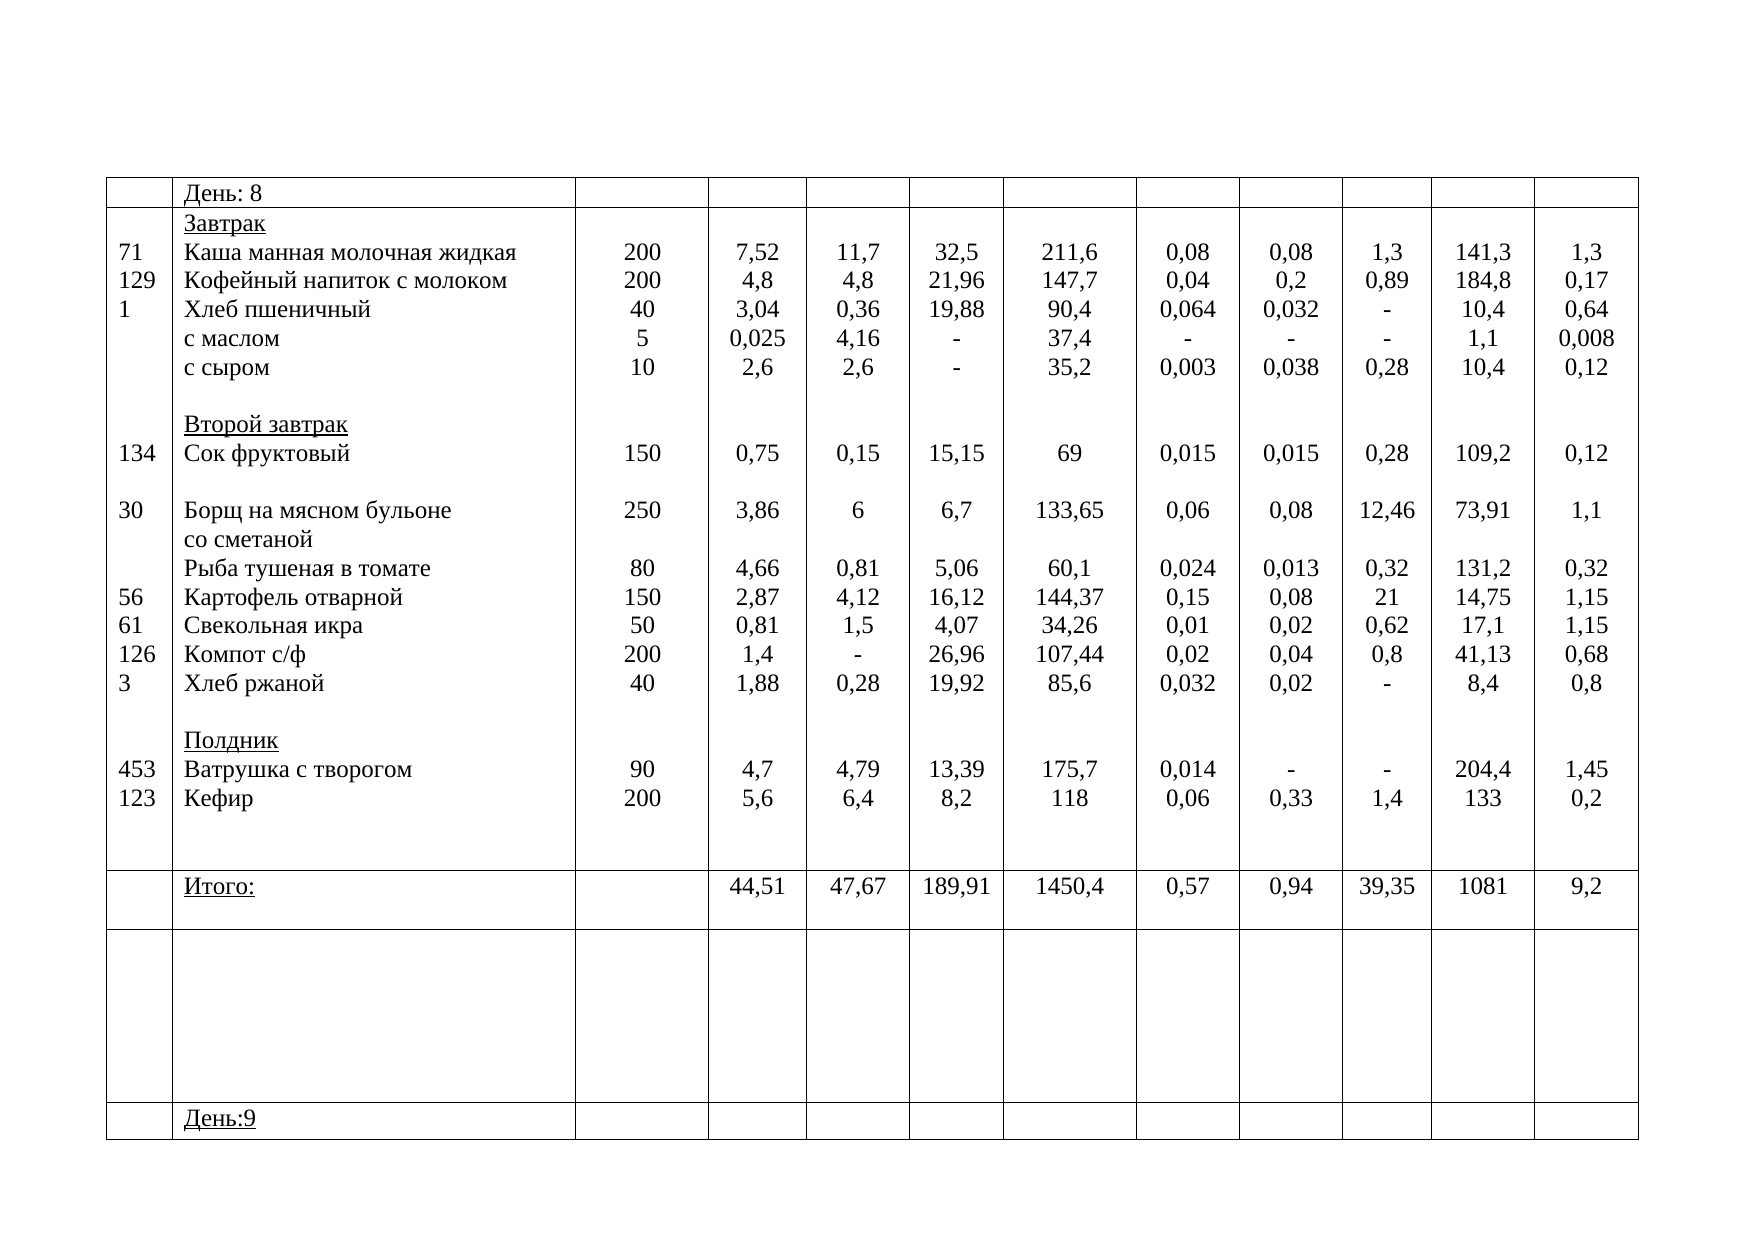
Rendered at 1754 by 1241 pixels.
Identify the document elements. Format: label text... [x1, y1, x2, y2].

table_cell 1081 [1432, 871, 1534, 928]
table_cell [807, 1103, 909, 1138]
table_cell 7,52 4,8 3,04 0,025 2,6 0,75 3,86 4,66 2,87 0,81 1,4 1,88 4,7 5,6 [709, 208, 806, 870]
table_cell 211,6 147,7 90,4 37,4 35,2 69 133,65 60,1 144,37 34,26 107,44 85,6 175,7 118 [1004, 208, 1136, 870]
table_cell [576, 178, 708, 207]
table_cell [576, 930, 708, 1102]
table_cell [1535, 1103, 1638, 1138]
table_cell [807, 178, 909, 207]
table_cell [1137, 178, 1239, 207]
table_cell [1137, 930, 1239, 1102]
table_cell [107, 930, 172, 1102]
table_cell 9,2 [1535, 871, 1638, 928]
table_cell [107, 1103, 172, 1138]
table_cell [1004, 178, 1136, 207]
table_cell [1343, 178, 1431, 207]
table_cell 0,57 [1137, 871, 1239, 928]
table_cell [107, 871, 172, 928]
table_cell [1535, 178, 1638, 207]
table_cell [1004, 930, 1136, 1102]
table_cell [910, 930, 1003, 1102]
table_cell Итого: [173, 871, 575, 928]
table_cell Завтрак Каша манная молочная жидкая Кофейный напиток с молоком Хлеб пшеничный с маслом с сыром Второй завтрак Сок фруктовый Борщ на мясном бульоне со сметаной Рыба тушеная в томате Картофель отварной Свекольная икра Компот с/ф Хлеб ржаной Полдник Ватрушка с творогом Кефир [173, 208, 575, 870]
table_cell 200 200 40 5 10 150 250 80 150 50 200 40 90 200 [576, 208, 708, 870]
table_cell [709, 930, 806, 1102]
table_cell [1432, 930, 1534, 1102]
table_cell День:9 [173, 1103, 575, 1138]
table_cell 0,08 0,04 0,064 - 0,003 0,015 0,06 0,024 0,15 0,01 0,02 0,032 0,014 0,06 [1137, 208, 1239, 870]
table_cell [1432, 178, 1534, 207]
table_cell 32,5 21,96 19,88 - - 15,15 6,7 5,06 16,12 4,07 26,96 19,92 13,39 8,2 [910, 208, 1003, 870]
table_cell [1535, 930, 1638, 1102]
table_cell [576, 871, 708, 928]
table_cell 0,94 [1240, 871, 1342, 928]
table_cell [1137, 1103, 1239, 1138]
table_cell 47,67 [807, 871, 909, 928]
table_cell [807, 930, 909, 1102]
table_cell 39,35 [1343, 871, 1431, 928]
table_cell [1004, 1103, 1136, 1138]
table_cell [1240, 178, 1342, 207]
table_cell 141,3 184,8 10,4 1,1 10,4 109,2 73,91 131,2 14,75 17,1 41,13 8,4 204,4 133 [1432, 208, 1534, 870]
table_cell [1240, 930, 1342, 1102]
table_cell 44,51 [709, 871, 806, 928]
table_cell [576, 1103, 708, 1138]
table_cell 1450,4 [1004, 871, 1136, 928]
table_cell [910, 178, 1003, 207]
table_cell [173, 930, 575, 1102]
table_cell 71 129 1 134 30 56 61 126 3 453 123 [107, 208, 172, 870]
table_cell 189,91 [910, 871, 1003, 928]
table_cell [1343, 930, 1431, 1102]
table_cell 1,3 0,17 0,64 0,008 0,12 0,12 1,1 0,32 1,15 1,15 0,68 0,8 1,45 0,2 [1535, 208, 1638, 870]
table_cell [107, 178, 172, 207]
table_cell [910, 1103, 1003, 1138]
table_cell [1240, 1103, 1342, 1138]
table_cell 1,3 0,89 - - 0,28 0,28 12,46 0,32 21 0,62 0,8 - - 1,4 [1343, 208, 1431, 870]
table_cell [709, 178, 806, 207]
table_cell [1343, 1103, 1431, 1138]
table_cell 0,08 0,2 0,032 - 0,038 0,015 0,08 0,013 0,08 0,02 0,04 0,02 - 0,33 [1240, 208, 1342, 870]
table_cell [709, 1103, 806, 1138]
table_cell День: 8 [173, 178, 575, 207]
table_cell 11,7 4,8 0,36 4,16 2,6 0,15 6 0,81 4,12 1,5 - 0,28 4,79 6,4 [807, 208, 909, 870]
table_cell [1432, 1103, 1534, 1138]
